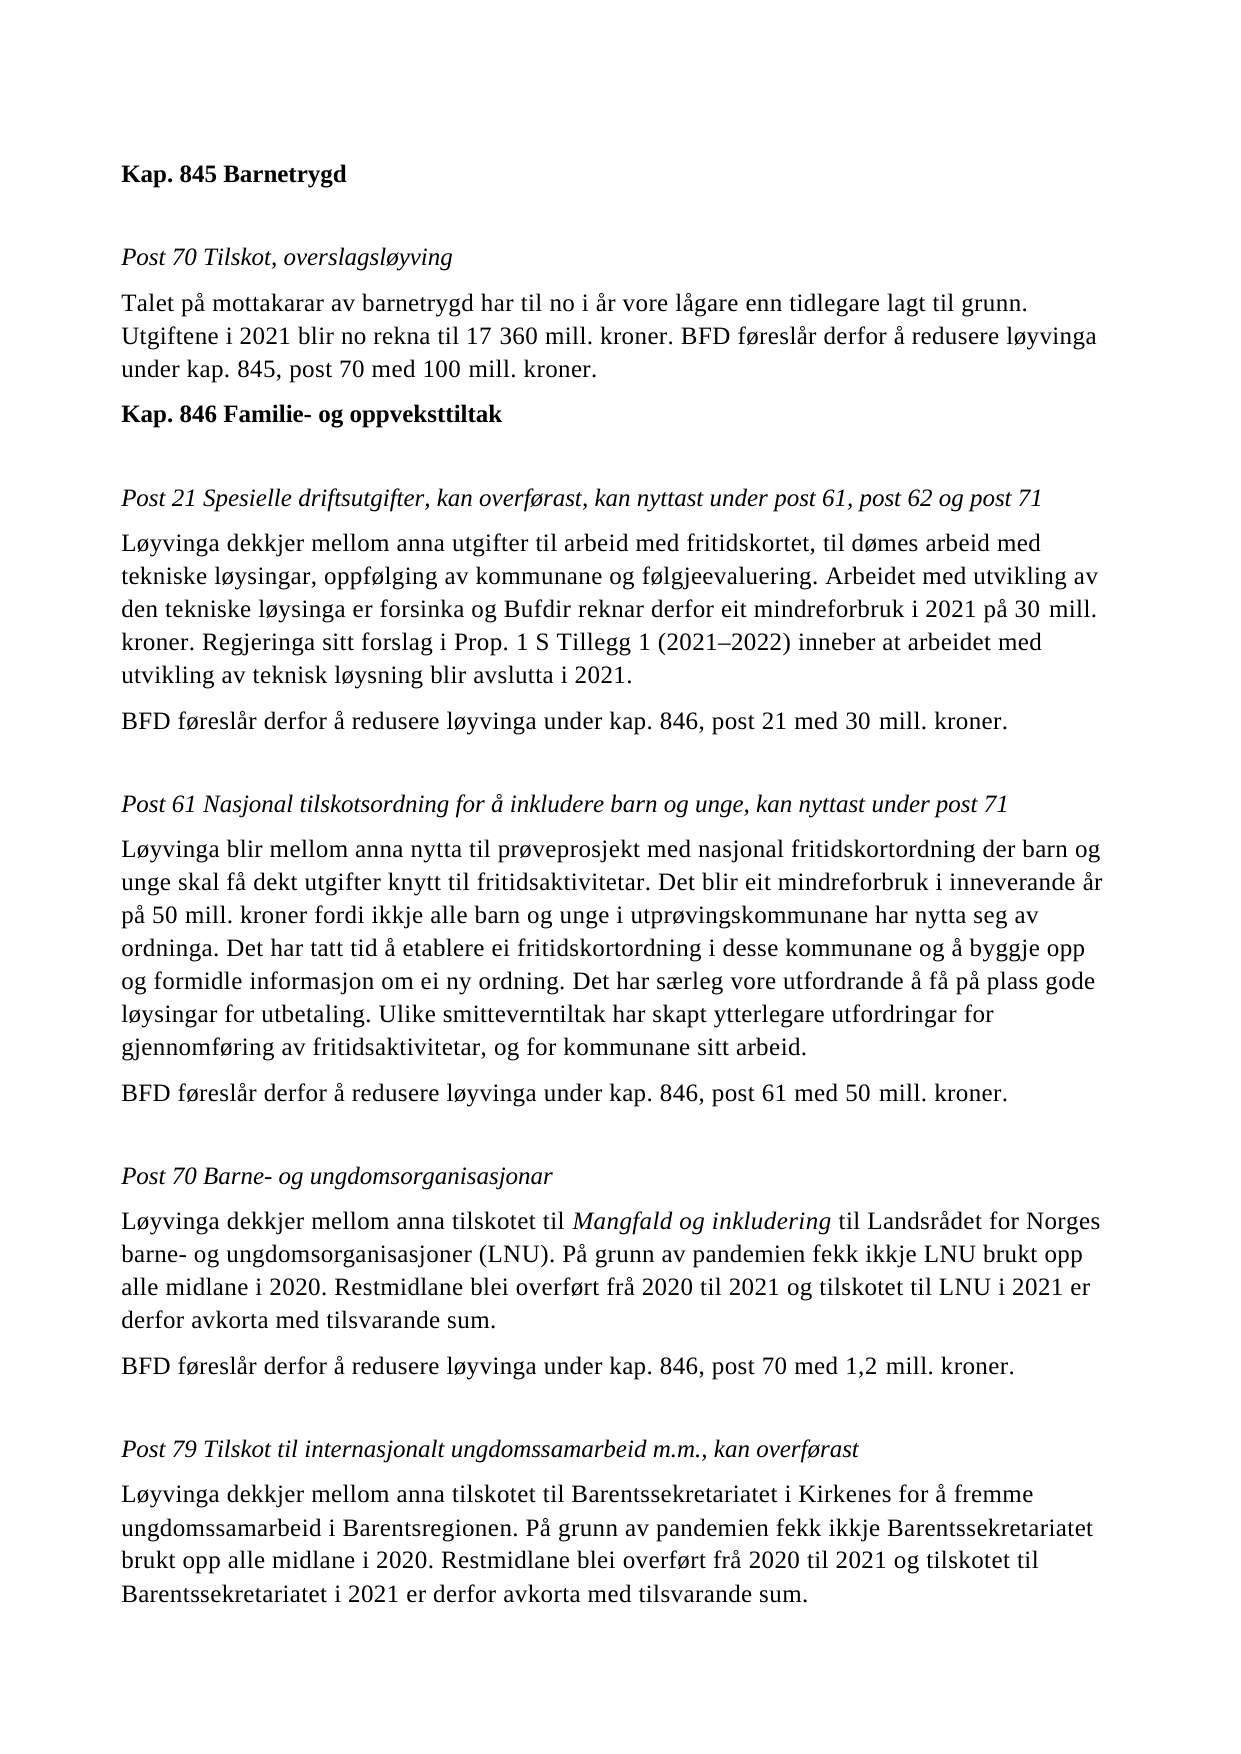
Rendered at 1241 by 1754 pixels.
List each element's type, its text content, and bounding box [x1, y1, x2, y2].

text BFD føreslår derfor å redusere løyvinga under kap. 846, post 21 med 30 mill. kroner. [121, 706, 1119, 734]
text Post 70 Tilskot, overslagsløyving [121, 242, 1119, 271]
text Talet på mottakarar av barnetrygd har til no i år vore lågare enn tidlegare lagt til grunn. Utgiftene i 2021 blir no rekna til 17 360 mill. kroner. BFD føreslår derfor å redusere løyvinga under kap. 845, post 70 med 100 mill. kroner. [121, 288, 1119, 383]
text Post 61 Nasjonal tilskotsordning for å inkludere barn og unge, kan nyttast under post 71 [121, 789, 1119, 817]
text Post 21 Spesielle driftsutgifter, kan overførast, kan nyttast under post 61, post 62 og post 71 [121, 483, 1119, 511]
text Post 70 Barne- og ungdomsorganisasjonar [121, 1161, 1119, 1190]
text Kap. 845 Barnetrygd [121, 159, 1119, 188]
text BFD føreslår derfor å redusere løyvinga under kap. 846, post 70 med 1,2 mill. kroner. [121, 1351, 1119, 1380]
text Kap. 846 Familie- og oppveksttiltak [121, 399, 1119, 428]
text Løyvinga blir mellom anna nytta til prøveprosjekt med nasjonal fritidskortordning der barn og unge skal få dekt utgifter knytt til fritidsaktivitetar. Det blir eit mindreforbruk i inneverande år på 50 mill. kroner fordi ikkje alle barn og unge i utprøvingskommunane har nytta seg av ordninga. Det har tatt tid å etablere ei fritidskortordning i desse kommunane og å byggje opp og formidle informasjon om ei ny ordning. Det har særleg vore utfordrande å få på plass gode løysingar for utbetaling. Ulike smitteverntiltak har skapt ytterlegare utfordringar for gjennomføring av fritidsaktivitetar, og for kommunane sitt arbeid. [121, 834, 1119, 1061]
text Post 79 Tilskot til internasjonalt ungdomssamarbeid m.m., kan overførast [121, 1434, 1119, 1463]
text Løyvinga dekkjer mellom anna tilskotet til Barentssekretariatet i Kirkenes for å fremme ungdomssamarbeid i Barentsregionen. På grunn av pandemien fekk ikkje Barentssekretariatet brukt opp alle midlane i 2020. Restmidlane blei overført frå 2020 til 2021 og tilskotet til Barentssekretariatet i 2021 er derfor avkorta med tilsvarande sum. [121, 1479, 1119, 1607]
text BFD føreslår derfor å redusere løyvinga under kap. 846, post 61 med 50 mill. kroner. [121, 1078, 1119, 1107]
text Løyvinga dekkjer mellom anna tilskotet til Mangfald og inkludering til Landsrådet for Norges barne- og ungdomsorganisasjoner (LNU). På grunn av pandemien fekk ikkje LNU brukt opp alle midlane i 2020. Restmidlane blei overført frå 2020 til 2021 og tilskotet til LNU i 2021 er derfor avkorta med tilsvarande sum. [121, 1206, 1119, 1334]
text Løyvinga dekkjer mellom anna utgifter til arbeid med fritidskortet, til dømes arbeid med tekniske løysingar, oppfølging av kommunane og følgjeevaluering. Arbeidet med utvikling av den tekniske løysinga er forsinka og Bufdir reknar derfor eit mindreforbruk i 2021 på 30 mill. kroner. Regjeringa sitt forslag i Prop. 1 S Tillegg 1 (2021–2022) inneber at arbeidet med utvikling av teknisk løysning blir avslutta i 2021. [121, 528, 1119, 689]
